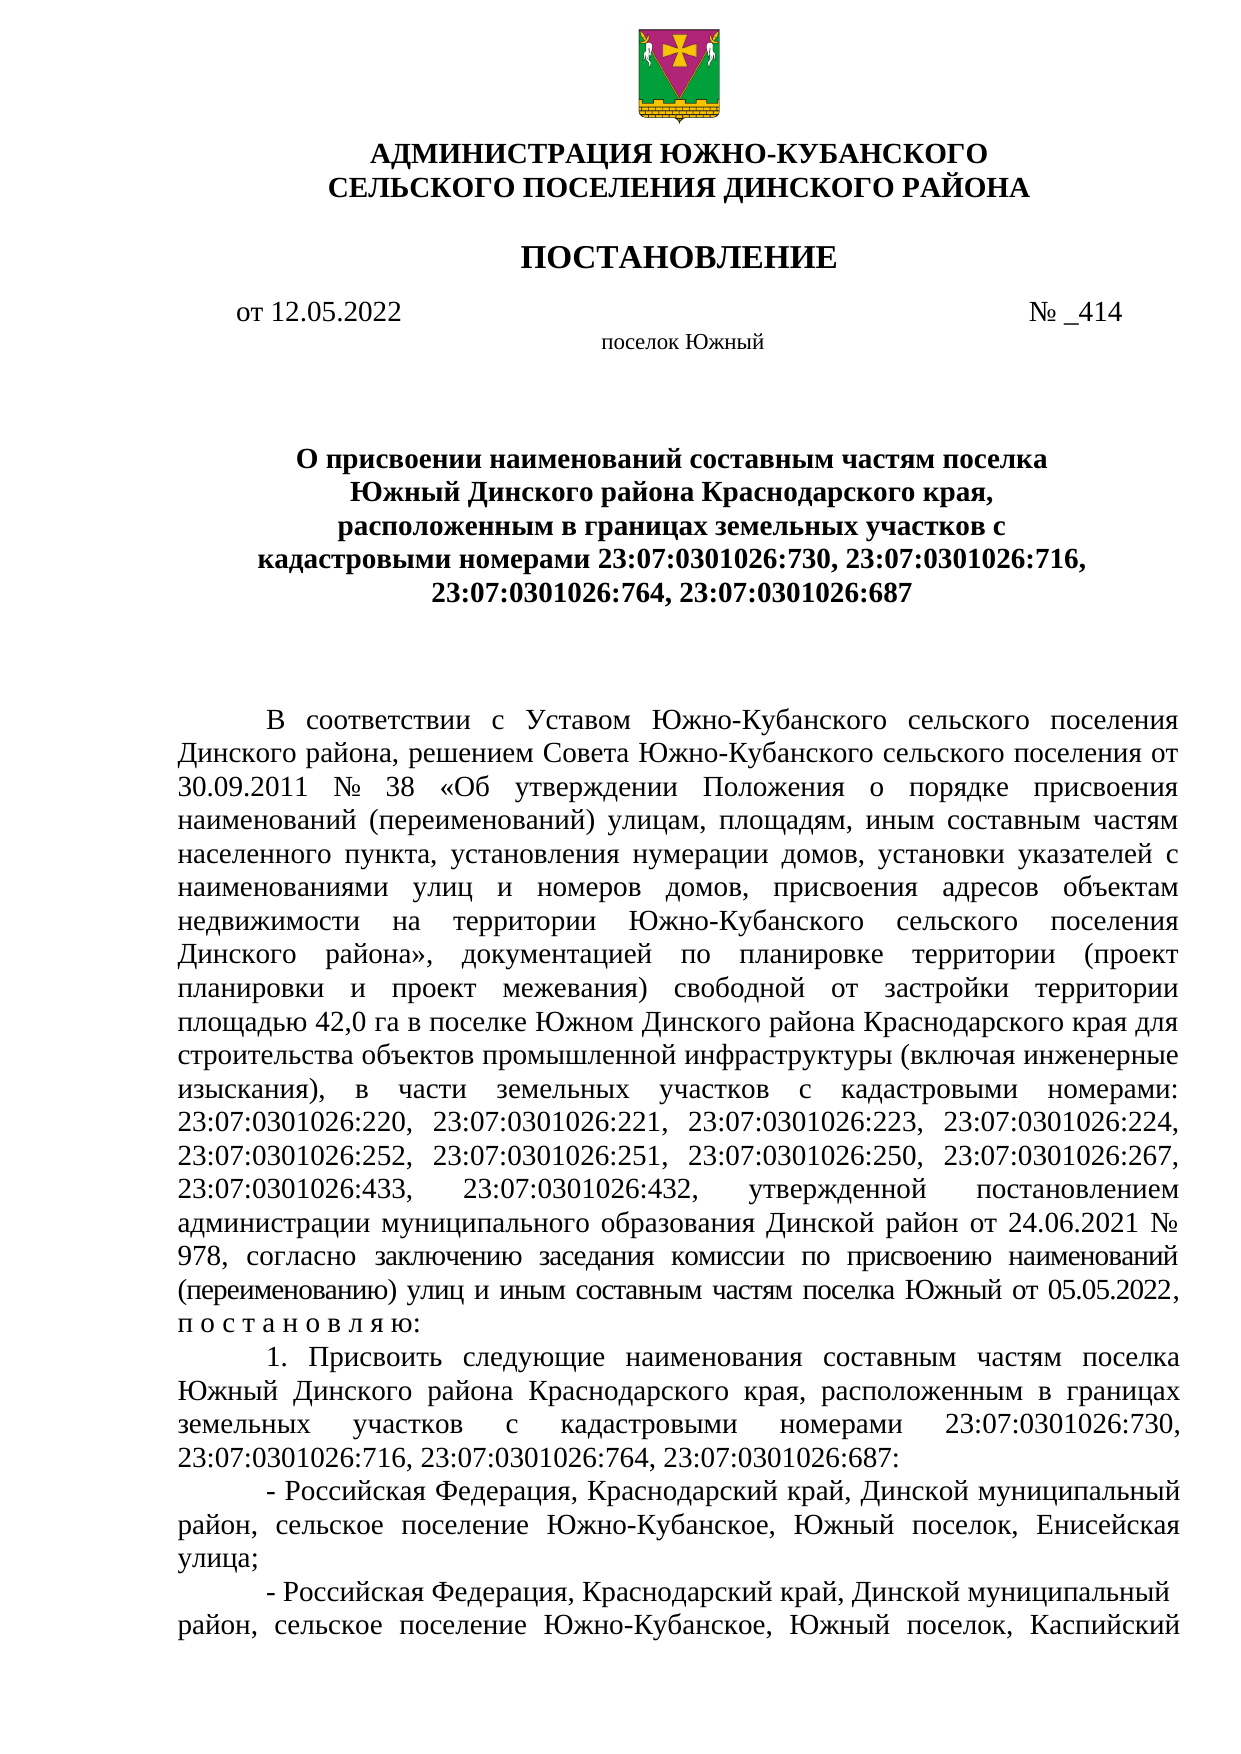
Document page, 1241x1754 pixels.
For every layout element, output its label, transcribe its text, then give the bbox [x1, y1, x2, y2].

text ПОСТАНОВЛЕНИЕ [177, 237, 1181, 275]
text поселок Южный [177, 328, 1181, 354]
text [177, 1607, 1181, 1641]
text - Российская Федерация, Краснодарский край, Динской муниципальный [177, 1574, 1181, 1607]
text - Российская Федерация, Краснодарский край, Динской муниципальный район, сельское поселение Южно-Кубанское, Южный поселок, Енисейская улица; [177, 1473, 1181, 1574]
text от 12.05.2022 № _414 [177, 294, 1181, 328]
text 1. Присвоить следующие наименования составным частям поселка Южный Динского района Краснодарского края, расположенным в границах земельных участков с кадастровыми номерами 23:07:0301026:730, 23:07:0301026:716, 23:07:0301026:764, 23:07:0301026:687: [177, 1339, 1181, 1473]
text АДМИНИСТРАЦИЯ ЮЖНО-КУБАНСКОГО СЕЛЬСКОГО ПОСЕЛЕНИЯ ДИНСКОГО РАЙОНА [177, 136, 1181, 203]
picture [638, 29, 720, 125]
text О присвоении наименований составным частям поселка Южный Динского района Краснодарского края, расположенным в границах земельных участков с кадастровыми номерами 23:07:0301026:730, 23:07:0301026:716, 23:07:0301026:764, 23:07:0301026:687 [251, 441, 1092, 608]
text В соответствии с Уставом Южно-Кубанского сельского поселения Динского района, решением Совета Южно-Кубанского сельского поселения от 30.09.2011 № 38 «Об утверждении Положения о порядке присвоения наименований (переименований) улицам, площадям, иным составным частям населенного пункта, установления нумерации домов, установки указателей с наименованиями улиц и номеров домов, присвоения адресов объектам недвижимости на территории Южно-Кубанского сельского поселения Динского района», документацией по планировке территории (проект планировки и проект межевания) свободной от застройки территории площадью 42,0 га в поселке Южном Динского района Краснодарского края для строительства объектов промышленной инфраструктуры (включая инженерные изыскания), в части земельных участков с кадастровыми номерами: 23:07:0301026:220, 23:07:0301026:221, 23:07:0301026:223, 23:07:0301026:224, 23:07:0301026:252, 23:07:0301026:251, 23:07:0301026:250, 23:07:0301026:267, 23:07:0301026:433, 23:07:0301026:432, утвержденной постановлением администрации муниципального образования Динской район от 24.06.2021 № 978, согласно заключению заседания комиссии по присвоению наименований (переименованию) улиц и иным составным частям поселка Южный от 05.05.2022, п о с т а н о в л я ю: [177, 702, 1179, 1339]
